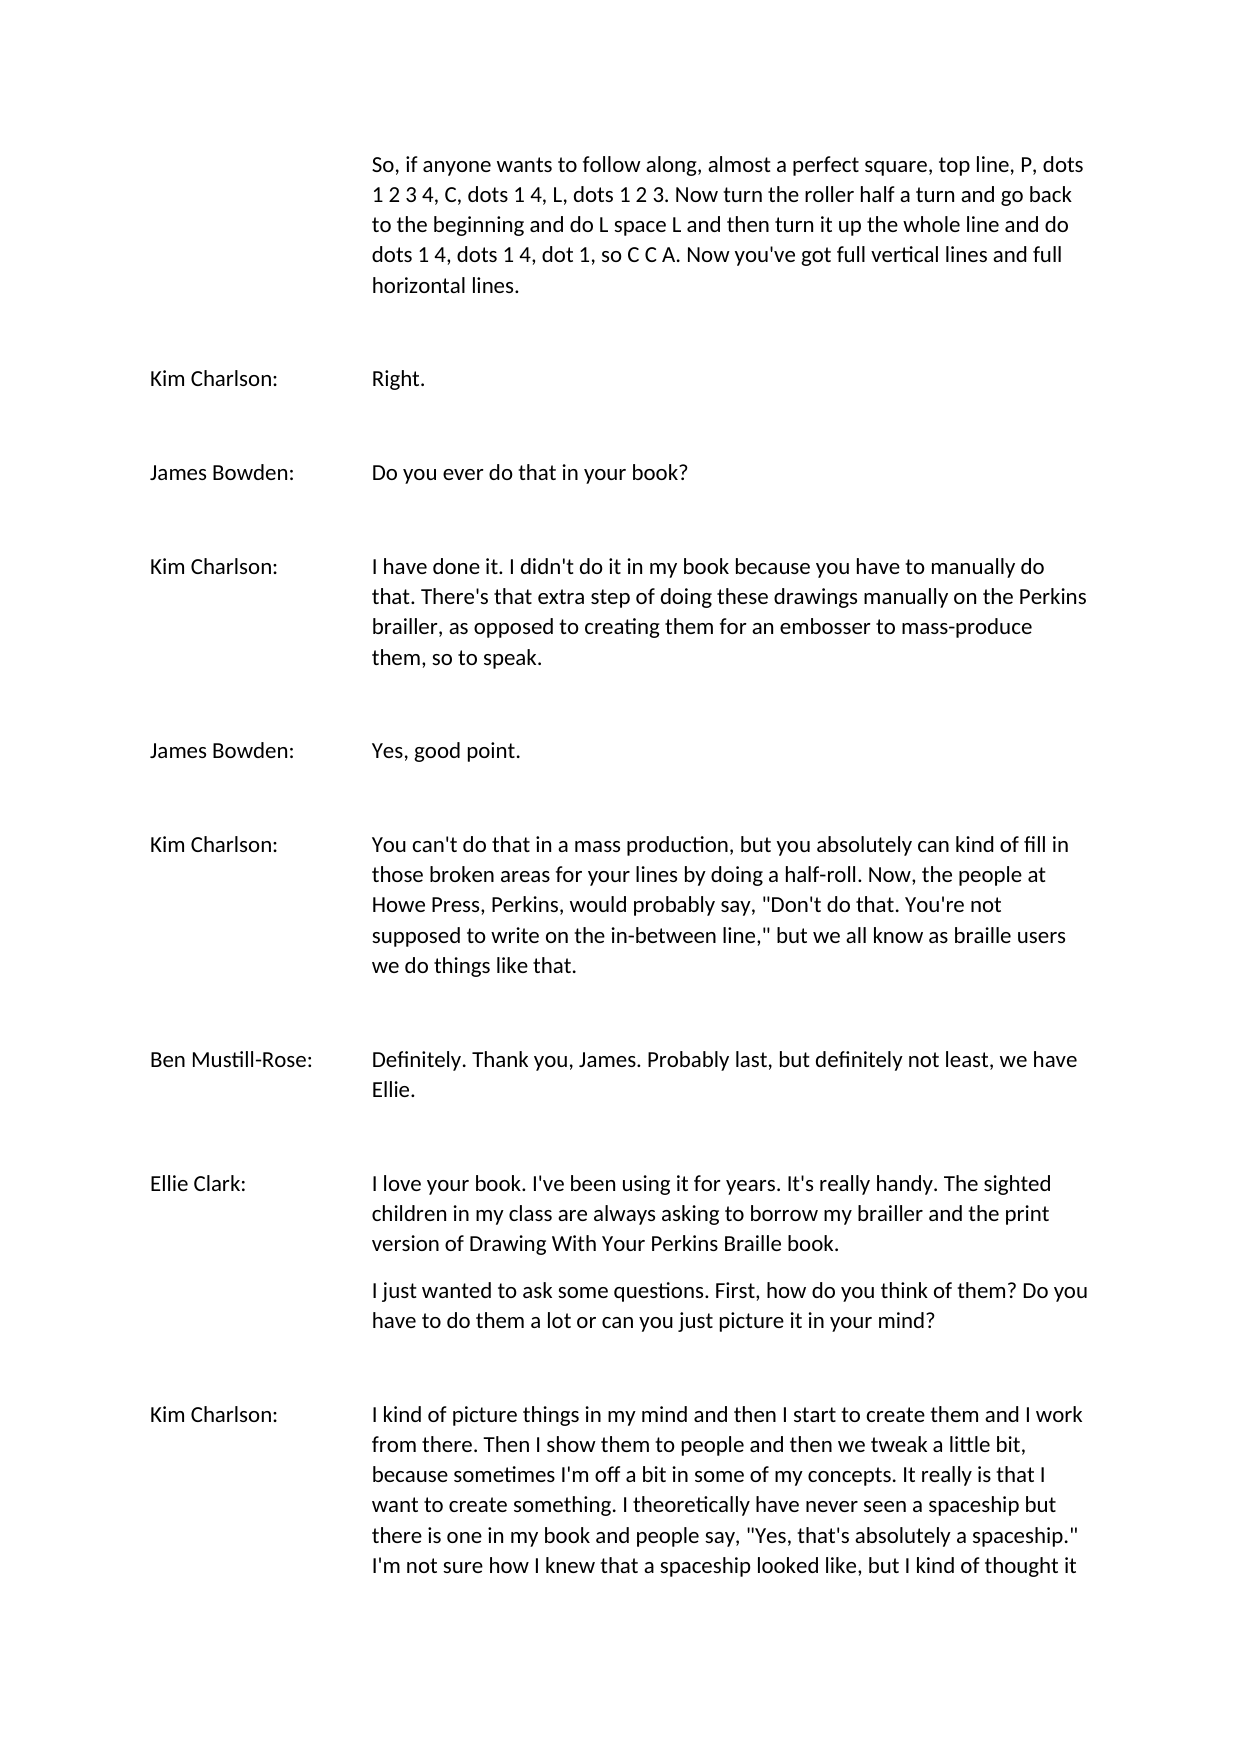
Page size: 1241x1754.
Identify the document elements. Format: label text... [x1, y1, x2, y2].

text So, if anyone wants to follow along, almost a perfect square, top line, P, dots 1 2 3 4, C, dots 1 4, L, dots 1 2 3. Now turn the roller half a turn and go back to the beginning and do L space L and then turn it up the whole line and do dots 1 4, dots 1 4, dot 1, so C C A. Now you've got full vertical lines and full horizontal lines. [150, 150, 1090, 299]
text Ben Mustill-Rose: Definitely. Thank you, James. Probably last, but definitely not least, we have Ellie. [150, 1045, 1090, 1103]
text Kim Charlson: Right. [150, 364, 1090, 393]
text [150, 1400, 1090, 1579]
text James Bowden: Do you ever do that in your book? [150, 458, 1090, 486]
text James Bowden: Yes, good point. [150, 736, 1090, 764]
text Kim Charlson: I have done it. I didn't do it in my book because you have to manually do that. There's that extra step of doing these drawings manually on the Perkins brailler, as opposed to creating them for an embosser to mass-produce them, so to speak. [150, 552, 1090, 671]
text Kim Charlson: You can't do that in a mass production, but you absolutely can kind of fill in those broken areas for your lines by doing a half-roll. Now, the people at Howe Press, Perkins, would probably say, "Don't do that. You're not supposed to write on the in-between line," but we all know as braille users we do things like that. [150, 830, 1090, 979]
text Ellie Clark: I love your book. I've been using it for years. It's really handy. The sighted children in my class are always asking to borrow my brailler and the print version of Drawing With Your Perkins Braille book. [150, 1169, 1090, 1257]
text I just wanted to ask some questions. First, how do you think of them? Do you have to do them a lot or can you just picture it in your mind? [150, 1276, 1090, 1334]
